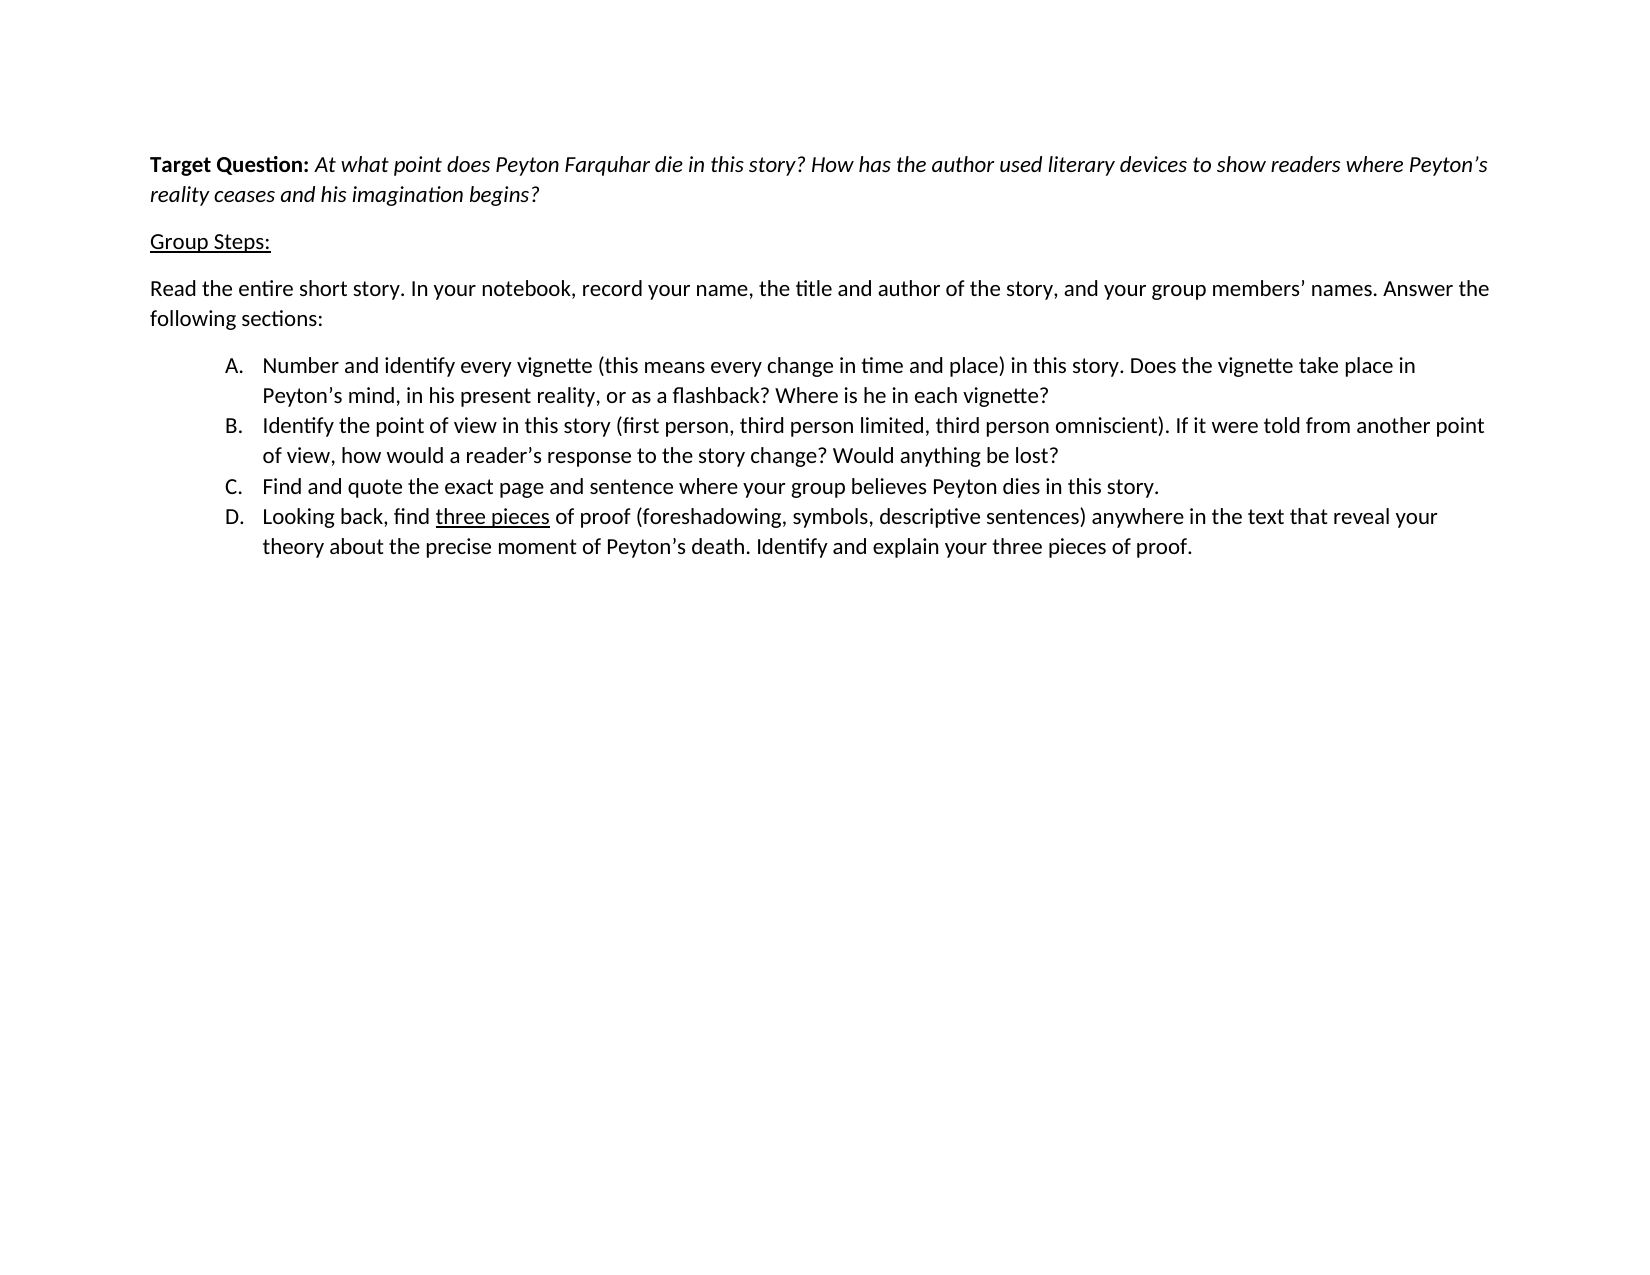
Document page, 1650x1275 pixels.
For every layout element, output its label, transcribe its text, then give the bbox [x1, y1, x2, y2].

list Identify the point of view in this story (first person, third person limited, third person omniscient). If it were told from another point of view, how would a reader’s response to the story change? Would anything be lost? [225, 411, 1500, 470]
list Looking back, find three pieces of proof (foreshadowing, symbols, descriptive sentences) anywhere in the text that reveal your theory about the precise moment of Peyton’s death. Identify and explain your three pieces of proof. [225, 502, 1500, 560]
text Read the entire short story. In your notebook, record your name, the title and author of the story, and your group members’ names. Answer the following sections: [150, 274, 1500, 332]
list Number and identify every vignette (this means every change in time and place) in this story. Does the vignette take place in Peyton’s mind, in his present reality, or as a flashback? Where is he in each vignette? [225, 351, 1500, 409]
text Target Question: At what point does Peyton Farquhar die in this story? How has the author used literary devices to show readers where Peyton’s reality ceases and his imagination begins? [150, 150, 1500, 208]
list Find and quote the exact page and sentence where your group believes Peyton dies in this story. [225, 472, 1500, 500]
text Group Steps: [150, 227, 1500, 255]
